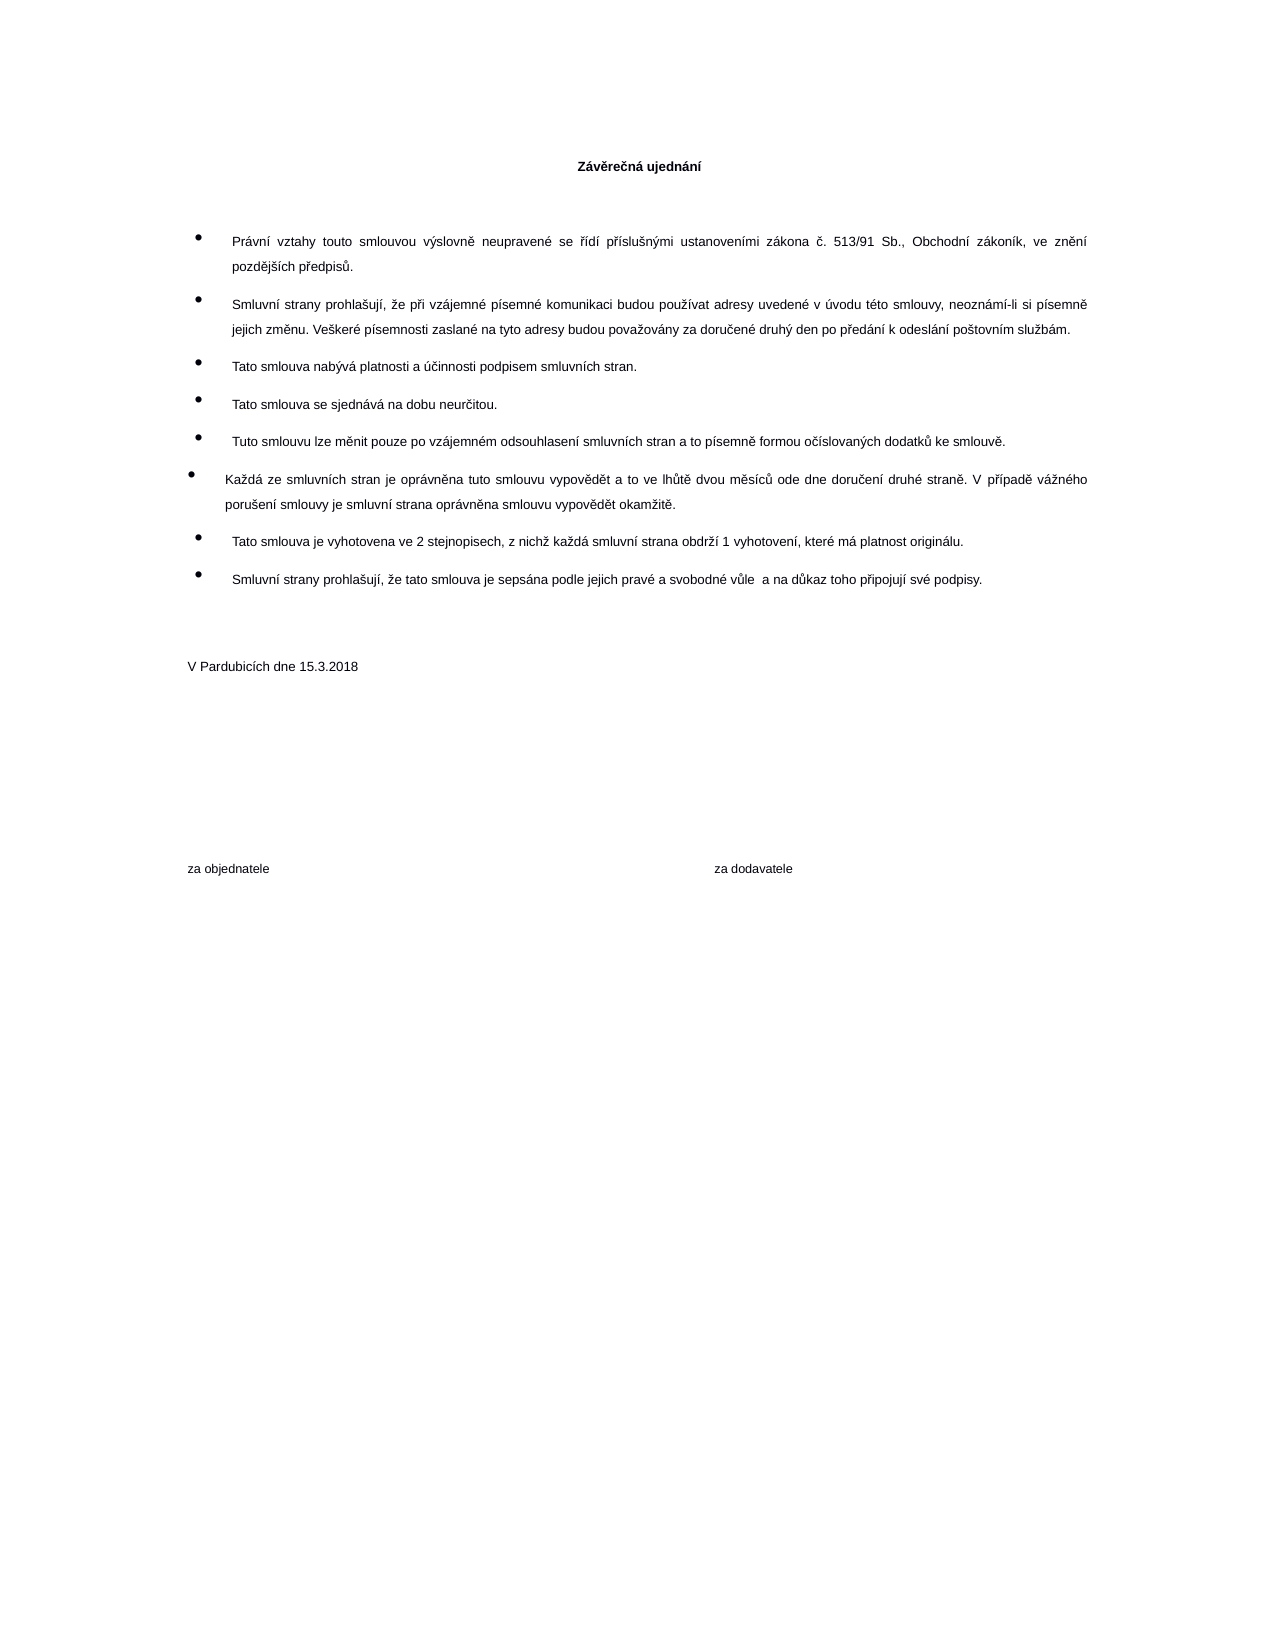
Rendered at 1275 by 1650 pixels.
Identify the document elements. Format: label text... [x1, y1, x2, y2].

list Každá ze smluvních stran je oprávněna tuto smlouvu vypovědět a to ve lhůtě dvou měsíců ode dne doručení druhé straně. V případě vážného porušení smlouvy je smluvní strana oprávněna smlouvu vypovědět okamžitě. [187, 462, 1087, 512]
list Právní vztahy touto smlouvou výslovně neupravené se řídí příslušnými ustanoveními zákona č. 513/91 Sb., Obchodní zákoník, ve znění pozdějších předpisů. [194, 225, 1087, 275]
text za objednatele za dodavatele [187, 849, 1087, 906]
list Tato smlouva je vyhotovena ve 2 stejnopisech, z nichž každá smluvní strana obdrží 1 vyhotovení, které má platnost originálu. [194, 525, 1087, 550]
list Smluvní strany prohlašují, že tato smlouva je sepsána podle jejich pravé a svobodné vůle a na důkaz toho připojují své podpisy. [194, 562, 1087, 587]
list Tuto smlouvu lze měnit pouze po vzájemném odsouhlasení smluvních stran a to písemně formou očíslovaných dodatků ke smlouvě. [194, 425, 1087, 450]
list Smluvní strany prohlašují, že při vzájemné písemné komunikaci budou používat adresy uvedené v úvodu této smlouvy, neoznámí-li si písemně jejich změnu. Veškeré písemnosti zaslané na tyto adresy budou považovány za doručené druhý den po předání k odeslání poštovním službám. [194, 287, 1087, 337]
list Tato smlouva nabývá platnosti a účinnosti podpisem smluvních stran. [194, 350, 1087, 375]
text V Pardubicích dne 15.3.2018 [187, 650, 1087, 675]
text Závěrečná ujednání [187, 150, 1087, 175]
list Tato smlouva se sjednává na dobu neurčitou. [194, 387, 1087, 412]
